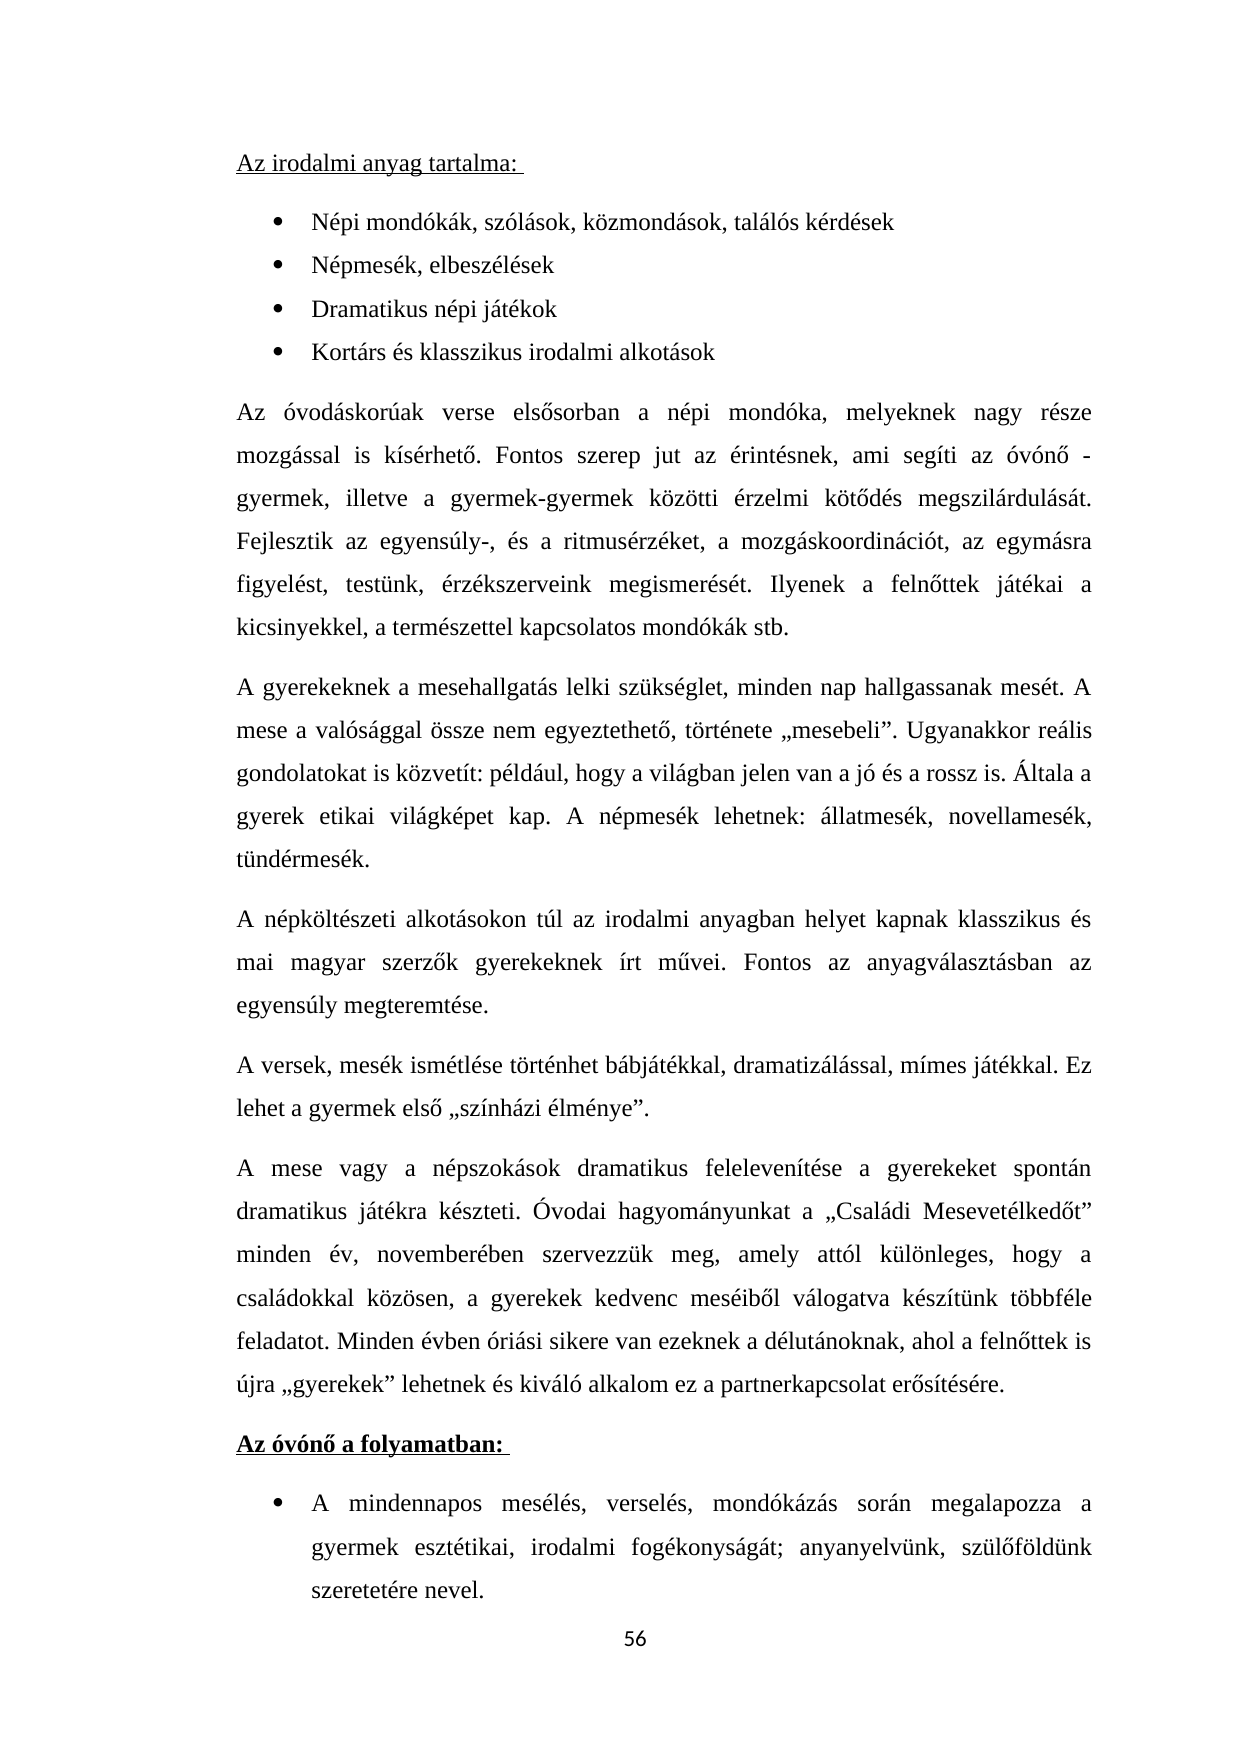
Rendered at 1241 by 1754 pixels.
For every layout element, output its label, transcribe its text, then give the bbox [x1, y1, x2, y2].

text A versek, mesék ismétlése történhet bábjátékkal, dramatizálással, mímes játékkal. Ez lehet a gyermek első „színházi élménye”. [236, 1050, 1093, 1122]
list Dramatikus népi játékok [274, 294, 1093, 322]
text A népköltészeti alkotásokon túl az irodalmi anyagban helyet kapnak klasszikus és mai magyar szerzők gyerekeknek írt művei. Fontos az anyagválasztásban az egyensúly megteremtése. [236, 904, 1093, 1019]
list Kortárs és klasszikus irodalmi alkotások [274, 337, 1093, 366]
list A mindennapos mesélés, verselés, mondókázás során megalapozza a gyermek esztétikai, irodalmi fogékonyságát; anyanyelvünk, szülőföldünk szeretetére nevel. [274, 1488, 1093, 1603]
text A mese vagy a népszokások dramatikus felelevenítése a gyerekeket spontán dramatikus játékra készteti. Óvodai hagyományunkat a „Családi Mesevetélkedőt” minden év, novemberében szervezzük meg, amely attól különleges, hogy a családokkal közösen, a gyerekek kedvenc meséiből válogatva készítünk többféle feladatot. Minden évben óriási sikere van ezeknek a délutánoknak, ahol a felnőttek is újra „gyerekek” lehetnek és kiváló alkalom ez a partnerkapcsolat erősítésére. [236, 1153, 1093, 1398]
text Az irodalmi anyag tartalma: [236, 148, 1093, 176]
text Az óvodáskorúak verse elsősorban a népi mondóka, melyeknek nagy része mozgással is kísérhető. Fontos szerep jut az érintésnek, ami segíti az óvónő - gyermek, illetve a gyermek-gyermek közötti érzelmi kötődés megszilárdulását. Fejlesztik az egyensúly-, és a ritmusérzéket, a mozgáskoordinációt, az egymásra figyelést, testünk, érzékszerveink megismerését. Ilyenek a felnőttek játékai a kicsinyekkel, a természettel kapcsolatos mondókák stb. [236, 397, 1093, 641]
text A gyerekeknek a mesehallgatás lelki szükséglet, minden nap hallgassanak mesét. A mese a valósággal össze nem egyeztethető, története „mesebeli”. Ugyanakkor reális gondolatokat is közvetít: például, hogy a világban jelen van a jó és a rossz is. Általa a gyerek etikai világképet kap. A népmesék lehetnek: állatmesék, novellamesék, tündérmesék. [236, 672, 1093, 873]
text Az óvónő a folyamatban: [236, 1429, 1093, 1457]
list Népmesék, elbeszélések [274, 251, 1093, 279]
list Népi mondókák, szólások, közmondások, találós kérdések [274, 207, 1093, 236]
